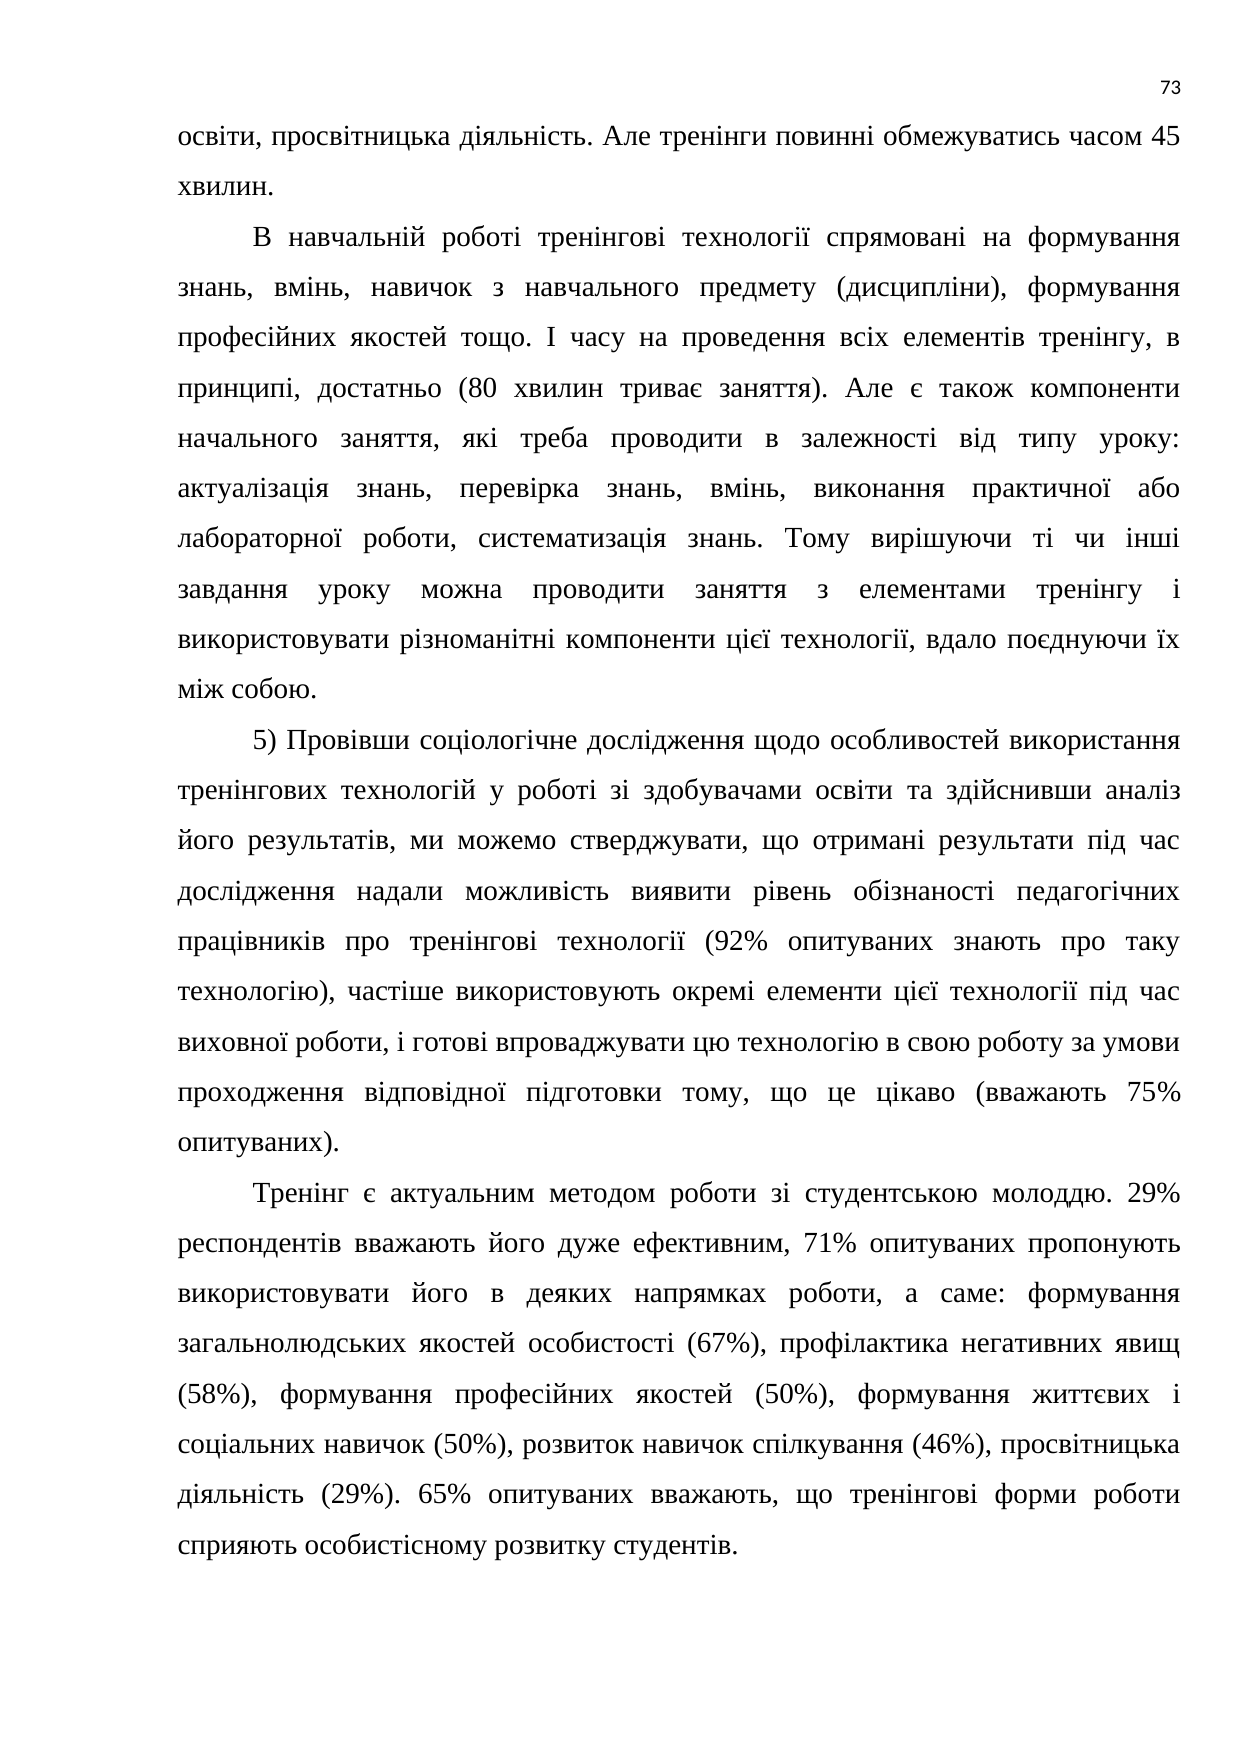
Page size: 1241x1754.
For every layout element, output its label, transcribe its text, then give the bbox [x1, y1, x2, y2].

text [177, 118, 1181, 202]
text 5) Провівши соціологічне дослідження щодо особливостей використання тренінгових технологій у роботі зі здобувачами освіти та здійснивши аналіз його результатів, ми можемо стверджувати, що отримані результати під час дослідження надали можливість виявити рівень обізнаності педагогічних працівників про тренінгові технології (92% опитуваних знають про таку технологію), частіше використовують окремі елементи цієї технології під час виховної роботи, і готові впроваджувати цю технологію в свою роботу за умови проходження відповідної підготовки тому, що це цікаво (вважають 75% опитуваних). [177, 722, 1181, 1158]
text Тренінг є актуальним методом роботи зі студентською молоддю. 29% респондентів вважають його дуже ефективним, 71% опитуваних пропонують використовувати його в деяких напрямках роботи, а саме: формування загальнолюдських якостей особистості (67%), профілактика негативних явищ (58%), формування професійних якостей (50%), формування життєвих і соціальних навичок (50%), розвиток навичок спілкування (46%), просвітницька діяльність (29%). 65% опитуваних вважають, що тренінгові форми роботи сприяють особистісному розвитку студентів. [177, 1175, 1181, 1560]
text В навчальній роботі тренінгові технології спрямовані на формування знань, вмінь, навичок з навчального предмету (дисципліни), формування професійних якостей тощо. І часу на проведення всіх елементів тренінгу, в принципі, достатньо (80 хвилин триває заняття). Але є також компоненти начального заняття, які треба проводити в залежності від типу уроку: актуалізація знань, перевірка знань, вмінь, виконання практичної або лабораторної роботи, систематизація знань. Тому вирішуючи ті чи інші завдання уроку можна проводити заняття з елементами тренінгу і використовувати різноманітні компоненти цієї технології, вдало поєднуючи їх між собою. [177, 219, 1181, 705]
